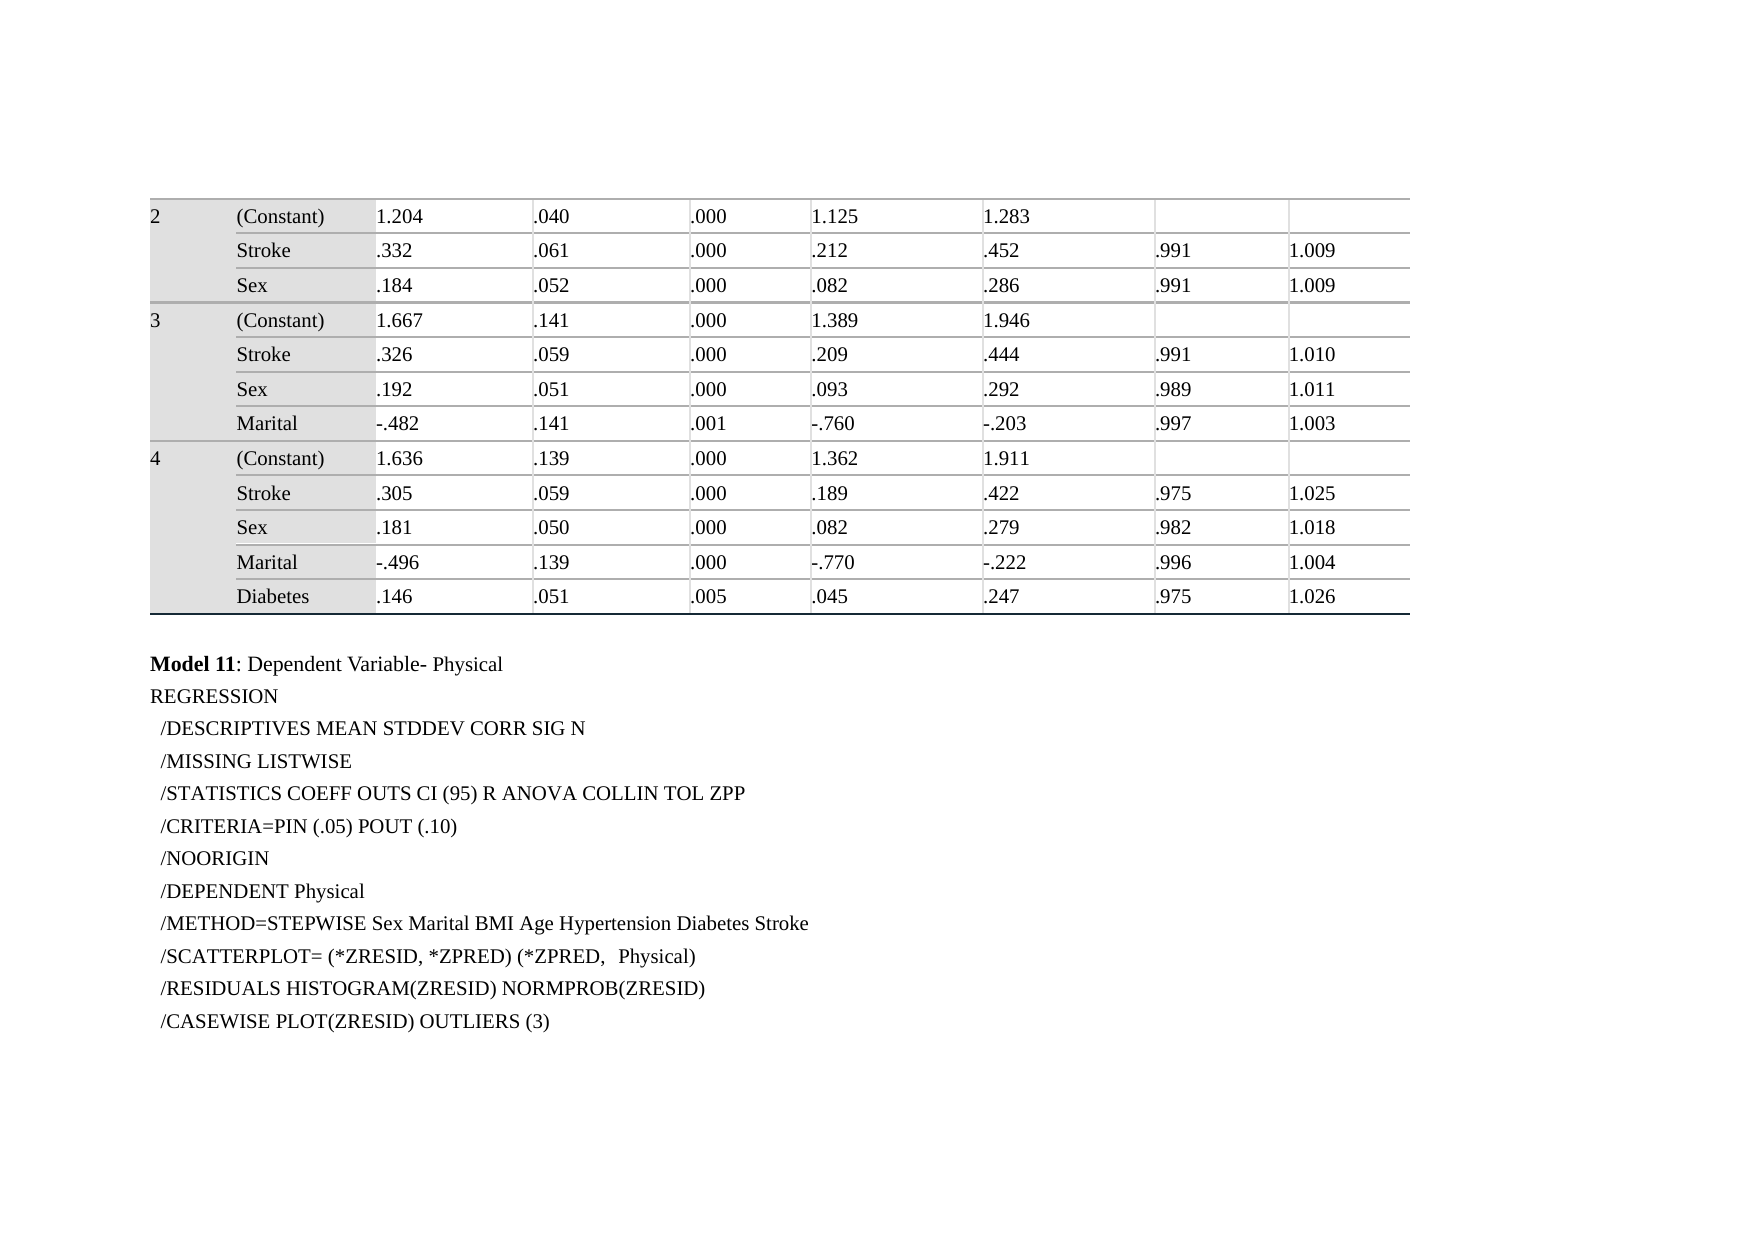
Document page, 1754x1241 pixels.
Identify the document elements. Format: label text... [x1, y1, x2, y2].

table_cell .192 [376, 373, 532, 405]
table_cell Stroke [236, 476, 376, 509]
text /DESCRIPTIVES MEAN STDDEV CORR SIG N [150, 712, 1604, 745]
table_cell 1.009 [1290, 269, 1410, 301]
table_cell -.760 [812, 407, 982, 440]
table_cell .991 [1156, 338, 1288, 371]
table_cell .040 [534, 200, 689, 232]
table_cell (Constant) [236, 200, 376, 232]
table_cell [1290, 442, 1410, 474]
table_cell .000 [691, 511, 810, 543]
text /STATISTICS COEFF OUTS CI (95) R ANOVA COLLIN TOL ZPP [150, 777, 1604, 810]
text /CASEWISE PLOT(ZRESID) OUTLIERS (3) [150, 1005, 1604, 1037]
table_cell Sex [236, 373, 376, 405]
table_cell .001 [691, 407, 810, 440]
table_cell -.482 [376, 407, 532, 440]
table_cell Sex [236, 511, 376, 543]
table_cell .189 [812, 476, 982, 509]
table_cell Marital [236, 407, 376, 440]
table_cell 1.125 [812, 200, 982, 232]
table_cell .059 [534, 338, 689, 371]
table_cell .212 [812, 234, 982, 267]
table_cell .000 [691, 442, 810, 474]
table_cell -.222 [984, 546, 1154, 578]
table_cell .000 [691, 546, 810, 578]
table_cell 1.026 [1290, 580, 1410, 613]
table_cell -.770 [812, 546, 982, 578]
table_cell 1.911 [984, 442, 1154, 474]
table_cell .051 [534, 580, 689, 613]
table_cell .000 [691, 269, 810, 301]
table_cell [1290, 200, 1410, 232]
table_cell 1.011 [1290, 373, 1410, 405]
table_cell .000 [691, 476, 810, 509]
table_cell .059 [534, 476, 689, 509]
table_cell .982 [1156, 511, 1288, 543]
table_cell .292 [984, 373, 1154, 405]
table_cell .000 [691, 200, 810, 232]
table_cell 1.667 [376, 304, 532, 336]
table_cell .452 [984, 234, 1154, 267]
table_cell .997 [1156, 407, 1288, 440]
table_cell [1290, 304, 1410, 336]
table_cell .305 [376, 476, 532, 509]
table_cell 1.025 [1290, 476, 1410, 509]
table_cell .082 [812, 511, 982, 543]
table_cell .279 [984, 511, 1154, 543]
table_cell .146 [376, 580, 532, 613]
text /METHOD=STEPWISE Sex Marital BMI Age Hypertension Diabetes Stroke [150, 907, 1604, 940]
table_cell .996 [1156, 546, 1288, 578]
text /NOORIGIN [150, 842, 1604, 875]
table_cell .332 [376, 234, 532, 267]
table_cell 1.009 [1290, 234, 1410, 267]
table_cell .286 [984, 269, 1154, 301]
table_cell Stroke [236, 234, 376, 267]
table_cell .000 [691, 373, 810, 405]
table_cell 1.389 [812, 304, 982, 336]
table_cell .000 [691, 304, 810, 336]
table_cell .000 [691, 234, 810, 267]
table_cell .005 [691, 580, 810, 613]
table_cell .051 [534, 373, 689, 405]
table_cell .247 [984, 580, 1154, 613]
text /RESIDUALS HISTOGRAM(ZRESID) NORMPROB(ZRESID) [150, 972, 1604, 1005]
table_cell .975 [1156, 580, 1288, 613]
text /DEPENDENT Physical [150, 875, 1604, 907]
text /SCATTERPLOT= (*ZRESID, *ZPRED) (*ZPRED, Physical) [150, 940, 1604, 972]
table_cell [1156, 442, 1288, 474]
table_cell [1156, 304, 1288, 336]
table_cell .326 [376, 338, 532, 371]
text Model 11: Dependent Variable- Physical [150, 647, 1604, 680]
table_cell (Constant) [236, 304, 376, 336]
table_cell .209 [812, 338, 982, 371]
table_cell .975 [1156, 476, 1288, 509]
table_cell .181 [376, 511, 532, 543]
text /CRITERIA=PIN (.05) POUT (.10) [150, 810, 1604, 842]
table_cell .000 [691, 338, 810, 371]
table_cell .045 [812, 580, 982, 613]
table_cell 1.204 [376, 200, 532, 232]
table_cell .050 [534, 511, 689, 543]
table_cell 4 [150, 442, 236, 613]
table_cell .093 [812, 373, 982, 405]
table_cell .991 [1156, 269, 1288, 301]
table_cell [1156, 200, 1288, 232]
table_cell Diabetes [236, 580, 376, 613]
table_cell 1.636 [376, 442, 532, 474]
table_cell .061 [534, 234, 689, 267]
table_cell .989 [1156, 373, 1288, 405]
table_cell .139 [534, 546, 689, 578]
table_cell 1.004 [1290, 546, 1410, 578]
text /MISSING LISTWISE [150, 745, 1604, 777]
table_cell 1.003 [1290, 407, 1410, 440]
table_cell Marital [236, 546, 376, 578]
table_cell Stroke [236, 338, 376, 371]
table_cell .139 [534, 442, 689, 474]
table_cell -.496 [376, 546, 532, 578]
table_cell .184 [376, 269, 532, 301]
table_cell 1.362 [812, 442, 982, 474]
table_cell .082 [812, 269, 982, 301]
table_cell 3 [150, 304, 236, 440]
table_cell 1.283 [984, 200, 1154, 232]
table_cell -.203 [984, 407, 1154, 440]
table_cell Sex [236, 269, 376, 301]
table_cell 1.946 [984, 304, 1154, 336]
table_cell 1.010 [1290, 338, 1410, 371]
table_cell .052 [534, 269, 689, 301]
table_cell .991 [1156, 234, 1288, 267]
table_cell (Constant) [236, 442, 376, 474]
table_cell .422 [984, 476, 1154, 509]
table_cell 1.018 [1290, 511, 1410, 543]
table_cell .444 [984, 338, 1154, 371]
table_cell 2 [150, 200, 236, 301]
table_cell .141 [534, 407, 689, 440]
table_cell .141 [534, 304, 689, 336]
text REGRESSION [150, 680, 1604, 712]
